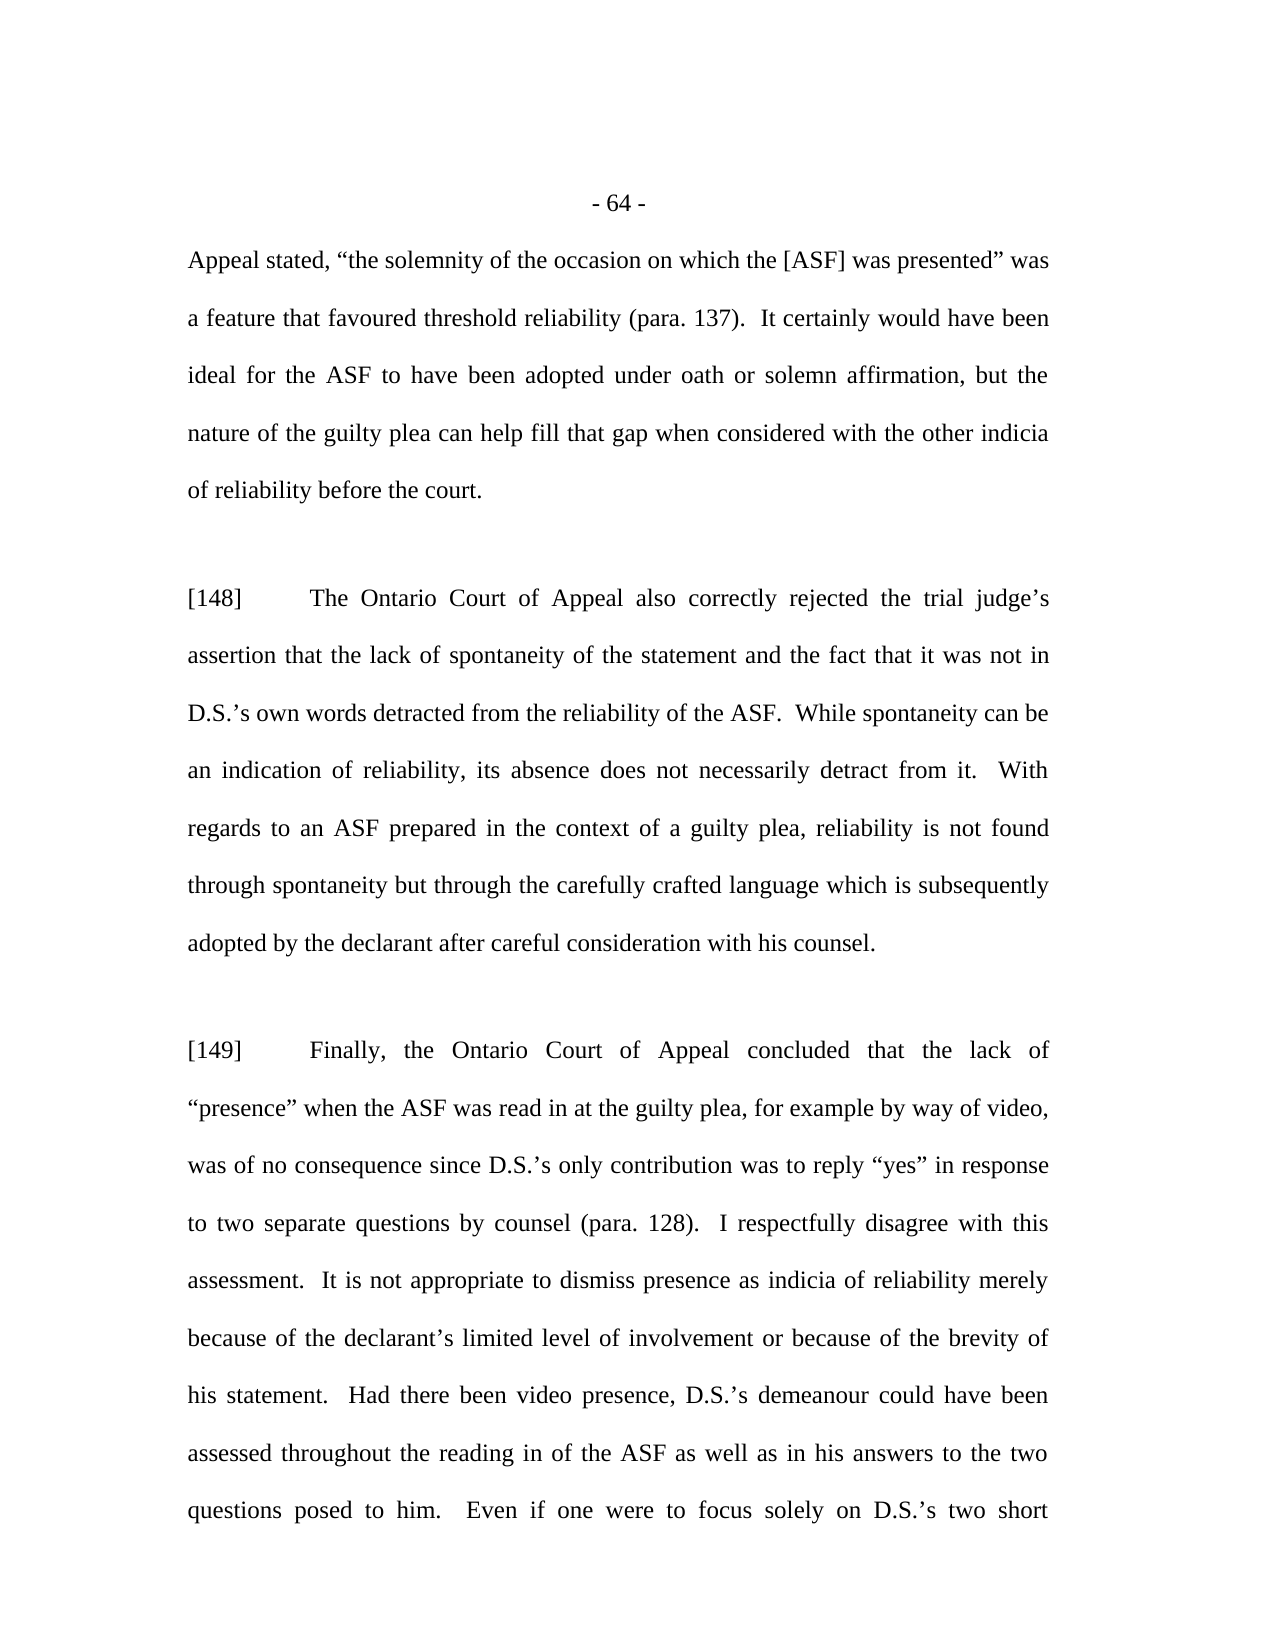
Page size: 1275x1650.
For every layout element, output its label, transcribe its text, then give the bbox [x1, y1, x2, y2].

text The Ontario Court of Appeal also correctly rejected the trial judge’s assertion that the lack of spontaneity of the statement and the fact that it was not in D.S.’s own words detracted from the reliability of the ASF. While spontaneity can be an indication of reliability, its absence does not necessarily detract from it. With regards to an ASF prepared in the context of a guilty plea, reliability is not found through spontaneity but through the carefully crafted language which is subsequently adopted by the declarant after careful consideration with his counsel. [187, 583, 1050, 956]
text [187, 1035, 1050, 1524]
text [187, 245, 1050, 504]
